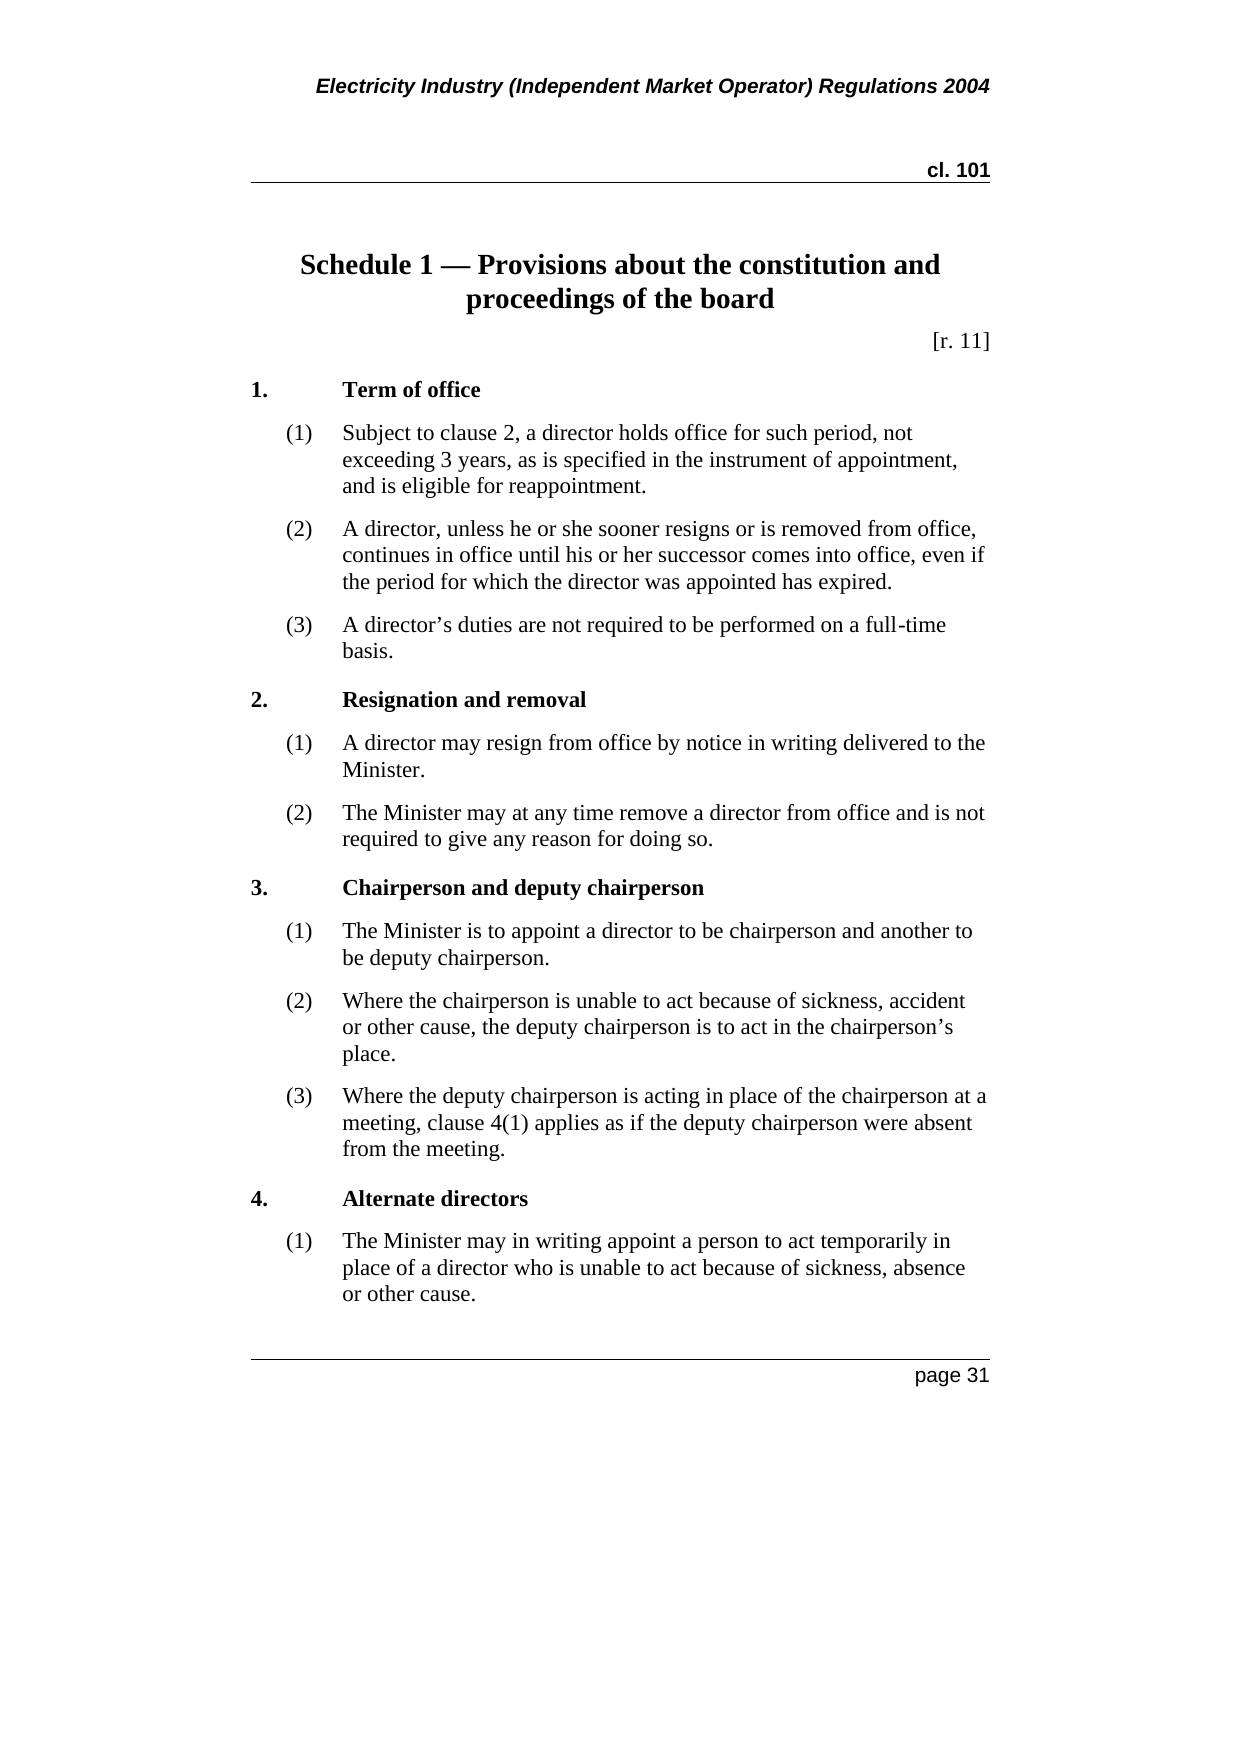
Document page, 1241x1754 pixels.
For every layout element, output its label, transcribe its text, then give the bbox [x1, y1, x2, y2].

text [r. 11] [251, 327, 990, 353]
text (1) The Minister may in writing appoint a person to act temporarily in place of a director who is unable to act because of sickness, absence or other cause. [251, 1228, 990, 1307]
text (2) The Minister may at any time remove a director from office and is not required to give any reason for doing so. [251, 799, 990, 852]
text (2) A director, unless he or she sooner resigns or is removed from office, continues in office until his or her successor comes into office, even if the period for which the director was appointed has expired. [251, 515, 990, 594]
text (1) The Minister is to appoint a director to be chairperson and another to be deputy chairperson. [251, 917, 990, 970]
text (2) Where the chairperson is unable to act because of sickness, accident or other cause, the deputy chairperson is to act in the chairperson’s place. [251, 987, 990, 1066]
subtitle 4. Alternate directors [251, 1184, 990, 1211]
subtitle Schedule 1 — Provisions about the constitution and proceedings of the board [251, 247, 990, 314]
subtitle 2. Resignation and removal [251, 686, 990, 713]
subtitle 1. Term of office [251, 376, 990, 403]
text (3) A director’s duties are not required to be performed on a full-time basis. [251, 611, 990, 663]
text (3) Where the deputy chairperson is acting in place of the chairperson at a meeting, clause 4(1) applies as if the deputy chairperson were absent from the meeting. [251, 1083, 990, 1162]
subtitle 3. Chairperson and deputy chairperson [251, 874, 990, 901]
text (1) A director may resign from office by notice in writing delivered to the Minister. [251, 729, 990, 782]
text (1) Subject to clause 2, a director holds office for such period, not exceeding 3 years, as is specified in the instrument of appointment, and is eligible for reappointment. [251, 419, 990, 498]
